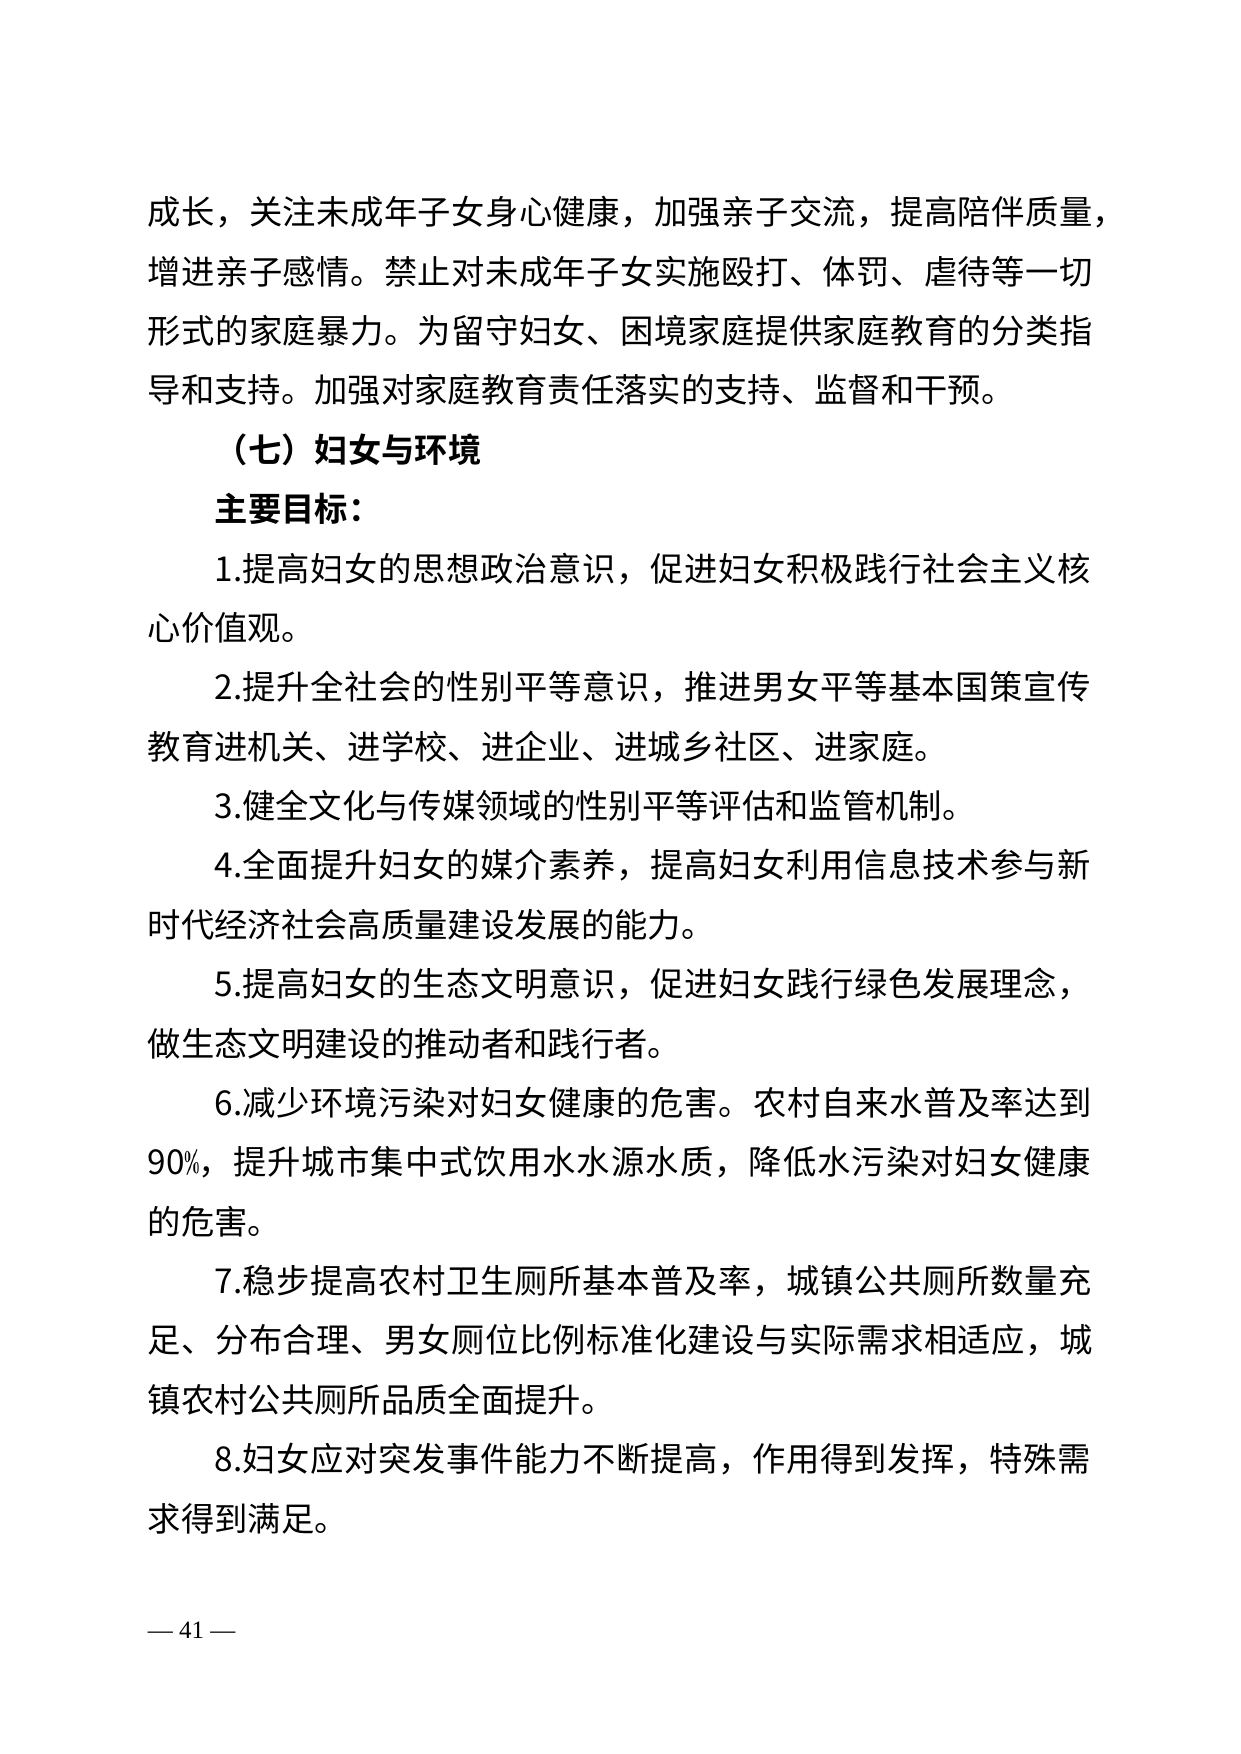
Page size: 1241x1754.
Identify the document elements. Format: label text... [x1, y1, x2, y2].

text 6.减少环境污染对妇女健康的危害。农村自来水普及率达到90，提升城市集中式饮用水水源水质，降低水污染对妇女健康的危害。 [148, 1068, 1093, 1246]
text 3.健全文化与传媒领域的性别平等评估和监管机制。 [148, 771, 1093, 830]
text 1.提高妇女的思想政治意识，促进妇女积极践行社会主义核心价值观。 [148, 533, 1093, 652]
text （七）妇女与环境 [148, 415, 1093, 474]
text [148, 177, 1093, 415]
text 8.妇女应对突发事件能力不断提高，作用得到发挥，特殊需求得到满足。 [148, 1424, 1093, 1543]
picture [184, 1149, 199, 1175]
text 7.稳步提高农村卫生厕所基本普及率，城镇公共厕所数量充足、分布合理、男女厕位比例标准化建设与实际需求相适应，城镇农村公共厕所品质全面提升。 [148, 1246, 1093, 1424]
text 5.提高妇女的生态文明意识，促进妇女践行绿色发展理念，做生态文明建设的推动者和践行者。 [148, 949, 1093, 1068]
text 主要目标： [148, 474, 1093, 533]
text 4.全面提升妇女的媒介素养，提高妇女利用信息技术参与新时代经济社会高质量建设发展的能力。 [148, 830, 1093, 949]
text 2.提升全社会的性别平等意识，推进男女平等基本国策宣传教育进机关、进学校、进企业、进城乡社区、进家庭。 [148, 652, 1093, 771]
